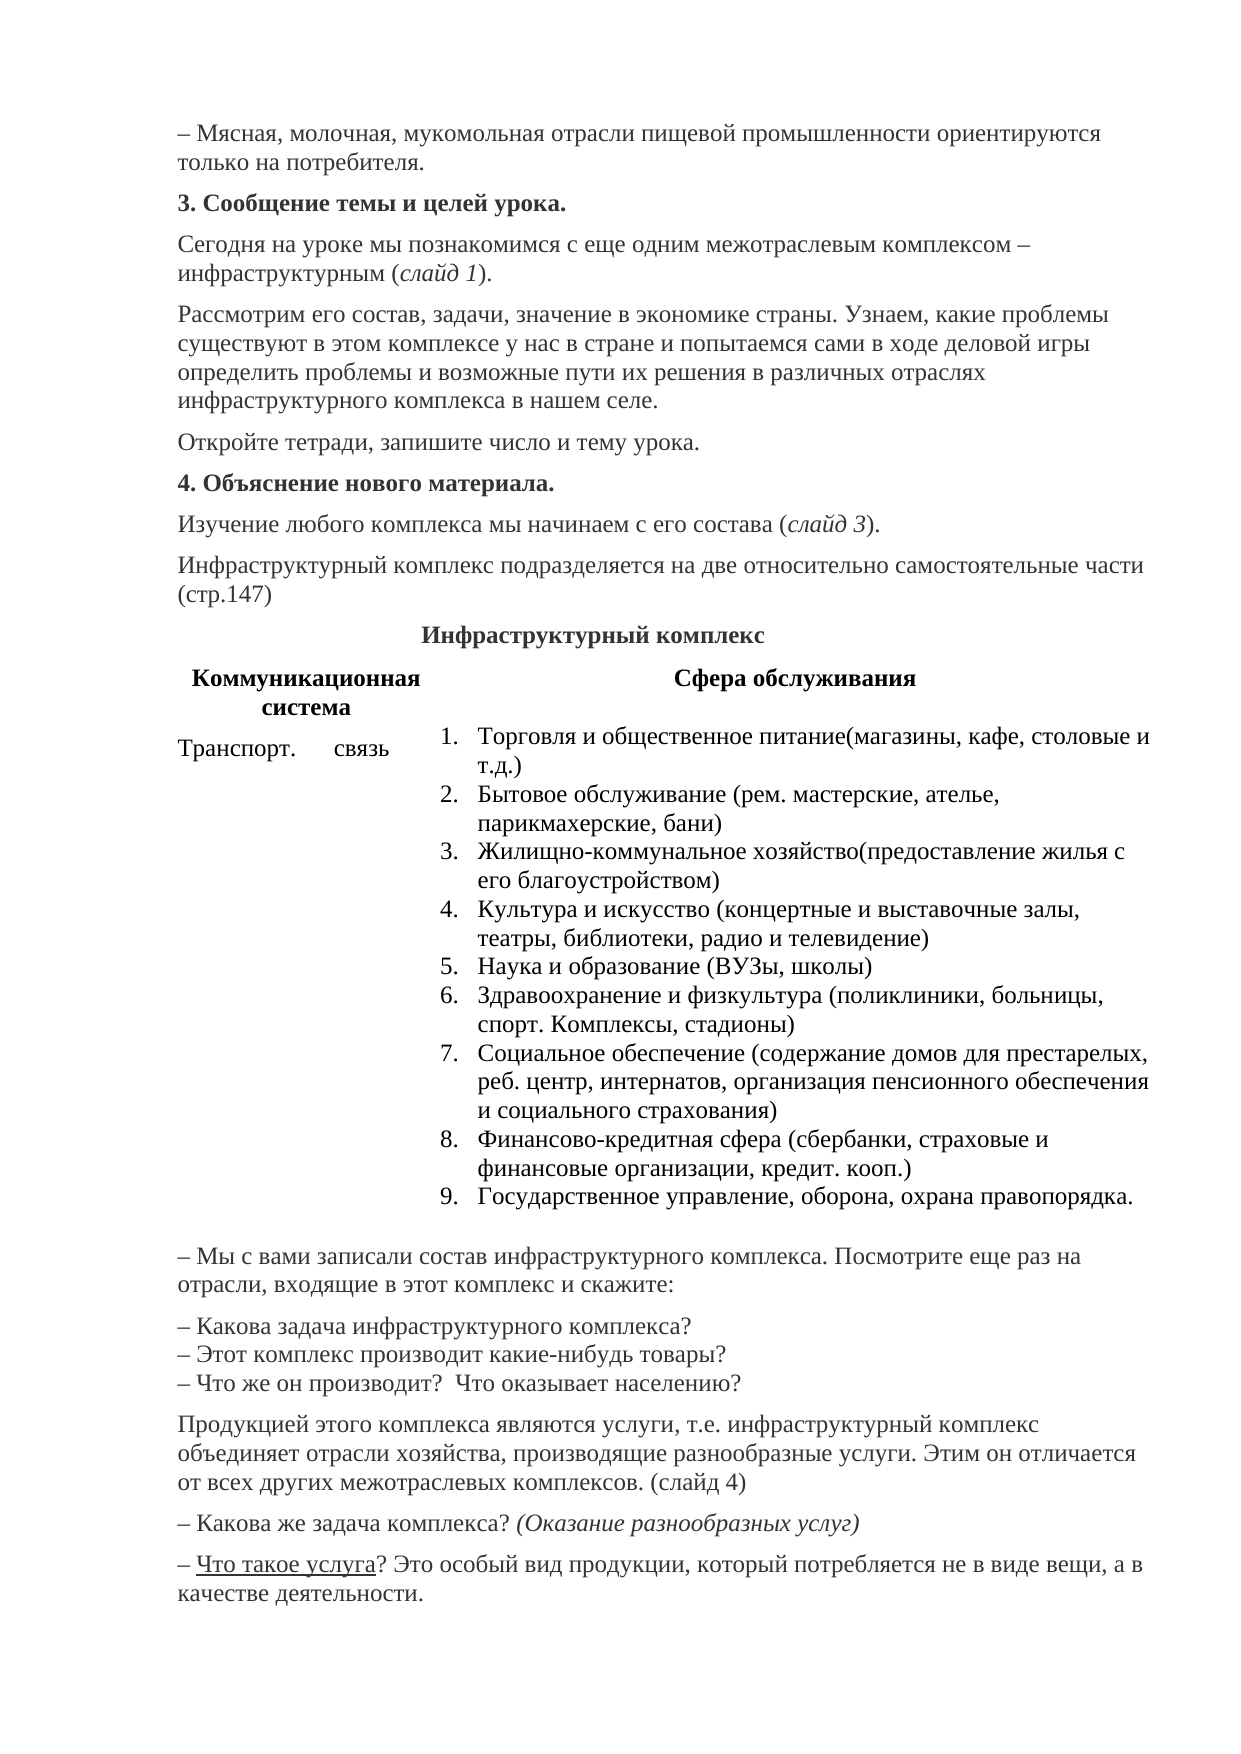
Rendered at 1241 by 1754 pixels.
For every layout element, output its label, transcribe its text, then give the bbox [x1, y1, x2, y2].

text – Мы с вами записали состав инфраструктурного комплекса. Посмотрите еще раз на отрасли, входящие в этот комплекс и скажите: [177, 1241, 1152, 1298]
text Продукцией этого комплекса являются услуги, т.е. инфраструктурный комплекс объединяет отрасли хозяйства, производящие разнообразные услуги. Этим он отличается от всех других межотраслевых комплексов. (слайд 4) [177, 1409, 1152, 1496]
text Сегодня на уроке мы познакомимся с еще одним межотраслевым комплексом – инфраструктурным (слайд 1). [177, 229, 1152, 287]
text – Что такое услуга? Это особый вид продукции, который потребляется не в виде вещи, а в качестве деятельности. [177, 1549, 1152, 1607]
text Рассмотрим его состав, задачи, значение в экономике страны. Узнаем, какие проблемы существуют в этом комплексе у нас в стране и попытаемся сами в ходе деловой игры определить проблемы и возможные пути их решения в различных отраслях инфраструктурного комплекса в нашем селе. [177, 299, 1152, 414]
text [177, 118, 1152, 176]
text Инфраструктурный комплекс [177, 621, 1152, 649]
table_header Коммуникационная система Транспорт. связь [176, 662, 437, 1241]
text Инфраструктурный комплекс подразделяется на две относительно самостоятельные части (стр.147) [177, 551, 1152, 608]
table_header Сфера обслуживания Торговля и общественное питание(магазины, кафе, столовые и т.д.) Бытовое обслуживание (рем. мастерские, ателье, парикмахерские, бани) Жилищно-коммунальное хозяйство(предоставление жилья с его благоустройством) Культура и искусство (концертные и выставочные залы, театры, библиотеки, радио и телевидение) Наука и образование (ВУЗы, школы) Здравоохранение и физкультура (поликлиники, больницы, спорт. Комплексы, стадионы) Социальное обеспечение (содержание домов для престарелых, реб. центр, интернатов, организация пенсионного обеспечения и социального страхования) Финансово-кредитная сфера (сбербанки, страховые и финансовые организации, кредит. кооп.) Государственное управление, оборона, охрана правопорядка. [437, 662, 1153, 1241]
text 3. Сообщение темы и целей урока. [177, 188, 1152, 217]
text 4. Объяснение нового материала. [177, 468, 1152, 497]
text – Какова же задача комплекса? (Оказание разнообразных услуг) [177, 1508, 1152, 1537]
text Откройте тетради, запишите число и тему урока. [177, 427, 1152, 456]
text Изучение любого комплекса мы начинаем с его состава (слайд 3). [177, 509, 1152, 538]
text – Какова задача инфраструктурного комплекса? – Этот комплекс производит какие-нибудь товары? – Что же он производит? Что оказывает населению? [177, 1311, 1152, 1397]
